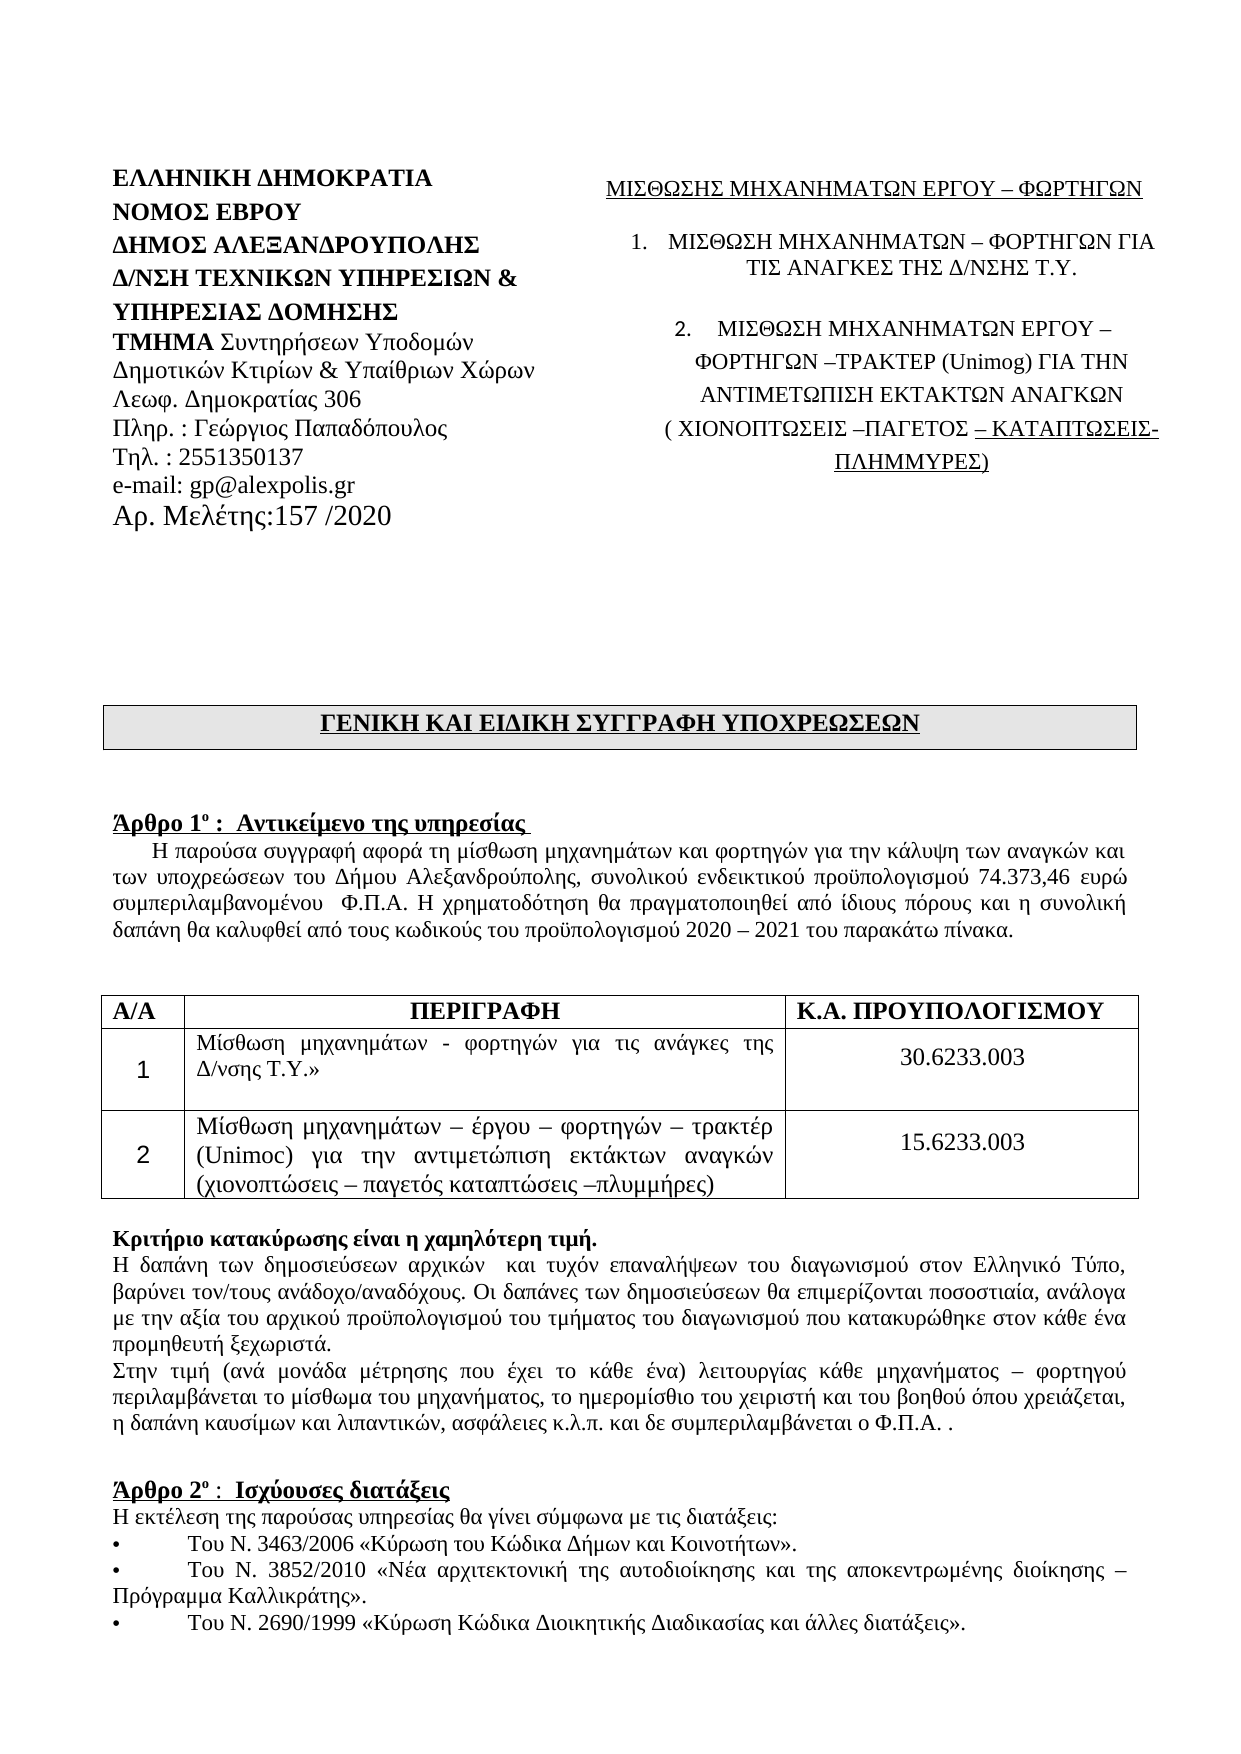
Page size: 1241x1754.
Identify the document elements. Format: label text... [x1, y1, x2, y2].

list Του Ν. 3463/2006 «Κύρωση του Κώδικα Δήμων και Κοινοτήτων». [112, 1530, 1128, 1556]
text Δημοτικών Κτιρίων & Υπαίθριων Χώρων Λεωφ. Δημοκρατίας 306 [112, 355, 570, 413]
subtitle ΓΕΝΙΚΗ ΚΑΙ ΕΙΔΙΚΗ ΣΥΓΓΡΑΦΗ ΥΠΟΧΡΕΩΣΕΩΝ [104, 706, 1136, 749]
table_header Α/Α [102, 996, 184, 1028]
text ΤΜΗΜΑ Συντηρήσεων Υποδομών [112, 327, 570, 355]
text Κριτήριο κατακύρωσης είναι η χαμηλότερη τιμή. [112, 1225, 1128, 1251]
text Η παρούσα συγγραφή αφορά τη μίσθωση μηχανημάτων και φορτηγών για την κάλυψη των αναγκών και των υποχρεώσεων του Δήμου Αλεξανδρούπολης, συνολικού ενδεικτικού προϋπολογισμού 74.373,46 ευρώ συμπεριλαμβανομένου Φ.Π.Α. Η χρηματοδότηση θα πραγματοποιηθεί από ίδιους πόρους και η συνολική δαπάνη θα καλυφθεί από τους κωδικούς του προϋπολογισμού 2020 – 2021 του παρακάτω πίνακα. [112, 837, 1128, 942]
table_cell 30.6233.003 [786, 1029, 1138, 1110]
table_cell 15.6233.003 [786, 1111, 1138, 1198]
list ΕΛΛΗΝΙΚΗ ΔΗΜΟΚΡΑΤΙΑ [112, 160, 1128, 193]
table_header Κ.Α. ΠΡΟΥΠΟΛΟΓΙΣΜΟΥ [786, 996, 1138, 1028]
table_cell Μίσθωση μηχανημάτων - φορτηγών για τις ανάγκες της Δ/νσης Τ.Υ.» [185, 1029, 785, 1110]
text Πληρ. : Γεώργιος Παπαδόπουλος [112, 413, 570, 442]
text Η δαπάνη των δημοσιεύσεων αρχικών και τυχόν επαναλήψεων του διαγωνισμού στον Ελληνικό Τύπο, βαρύνει τον/τους ανάδοχο/αναδόχους. Οι δαπάνες των δημοσιεύσεων θα επιμερίζονται ποσοστιαία, ανάλογα με την αξία του αρχικού προϋπολογισμού του τμήματος του διαγωνισμού που κατακυρώθηκε στον κάθε ένα προμηθευτή ξεχωριστά. [112, 1251, 1128, 1357]
text Άρθρο 1ο : Αντικείμενο της υπηρεσίας [112, 808, 1128, 837]
text Δ/ΝΣΗ ΤΕΧΝΙΚΩΝ ΥΠΗΡΕΣΙΩΝ & [112, 260, 570, 293]
table_cell 2 [102, 1111, 184, 1198]
text Άρθρο 2ο : Ισχύουσες διατάξεις [112, 1475, 1128, 1503]
table_cell 1 [102, 1029, 184, 1110]
text Αρ. Μελέτης:157 /2020 [112, 499, 1128, 532]
text Στην τιμή (ανά μονάδα μέτρησης που έχει το κάθε ένα) λειτουργίας κάθε μηχανήματος – φορτηγού περιλαμβάνεται το μίσθωμα του μηχανήματος, το ημερομίσθιο του χειριστή και του βοηθού όπου χρειάζεται, η δαπάνη καυσίμων και λιπαντικών, ασφάλειες κ.λ.π. και δε συμπεριλαμβάνεται ο Φ.Π.Α. . [112, 1357, 1128, 1436]
text Τηλ. : 2551350137 [112, 442, 570, 470]
table_header ΠΕΡΙΓΡΑΦΗ [185, 996, 785, 1028]
list Του Ν. 2690/1999 «Κύρωση Κώδικα Διοικητικής Διαδικασίας και άλλες διατάξεις». [112, 1609, 1128, 1635]
table_cell Μίσθωση μηχανημάτων – έργου – φορτηγών – τρακτέρ (Unimoc) για την αντιμετώπιση εκτάκτων αναγκών (χιονοπτώσεις – παγετός καταπτώσεις –πλυμμήρες) [185, 1111, 785, 1198]
text ΥΠΗΡΕΣΙΑΣ ΔΟΜΗΣΗΣ [112, 293, 570, 327]
text e-mail: gp@alexpolis.gr [112, 470, 570, 499]
text ΝΟΜΟΣ ΕΒΡΟΥ [112, 193, 570, 227]
list Του Ν. 3852/2010 «Νέα αρχιτεκτονική της αυτοδιοίκησης και της αποκεντρωμένης διοίκησης – Πρόγραμμα Καλλικράτης». [112, 1556, 1128, 1609]
text Η εκτέλεση της παρούσας υπηρεσίας θα γίνει σύμφωνα με τις διατάξεις: [112, 1503, 1128, 1530]
text ΔΗΜΟΣ ΑΛΕΞΑΝΔΡΟΥΠΟΛΗΣ [112, 227, 570, 260]
